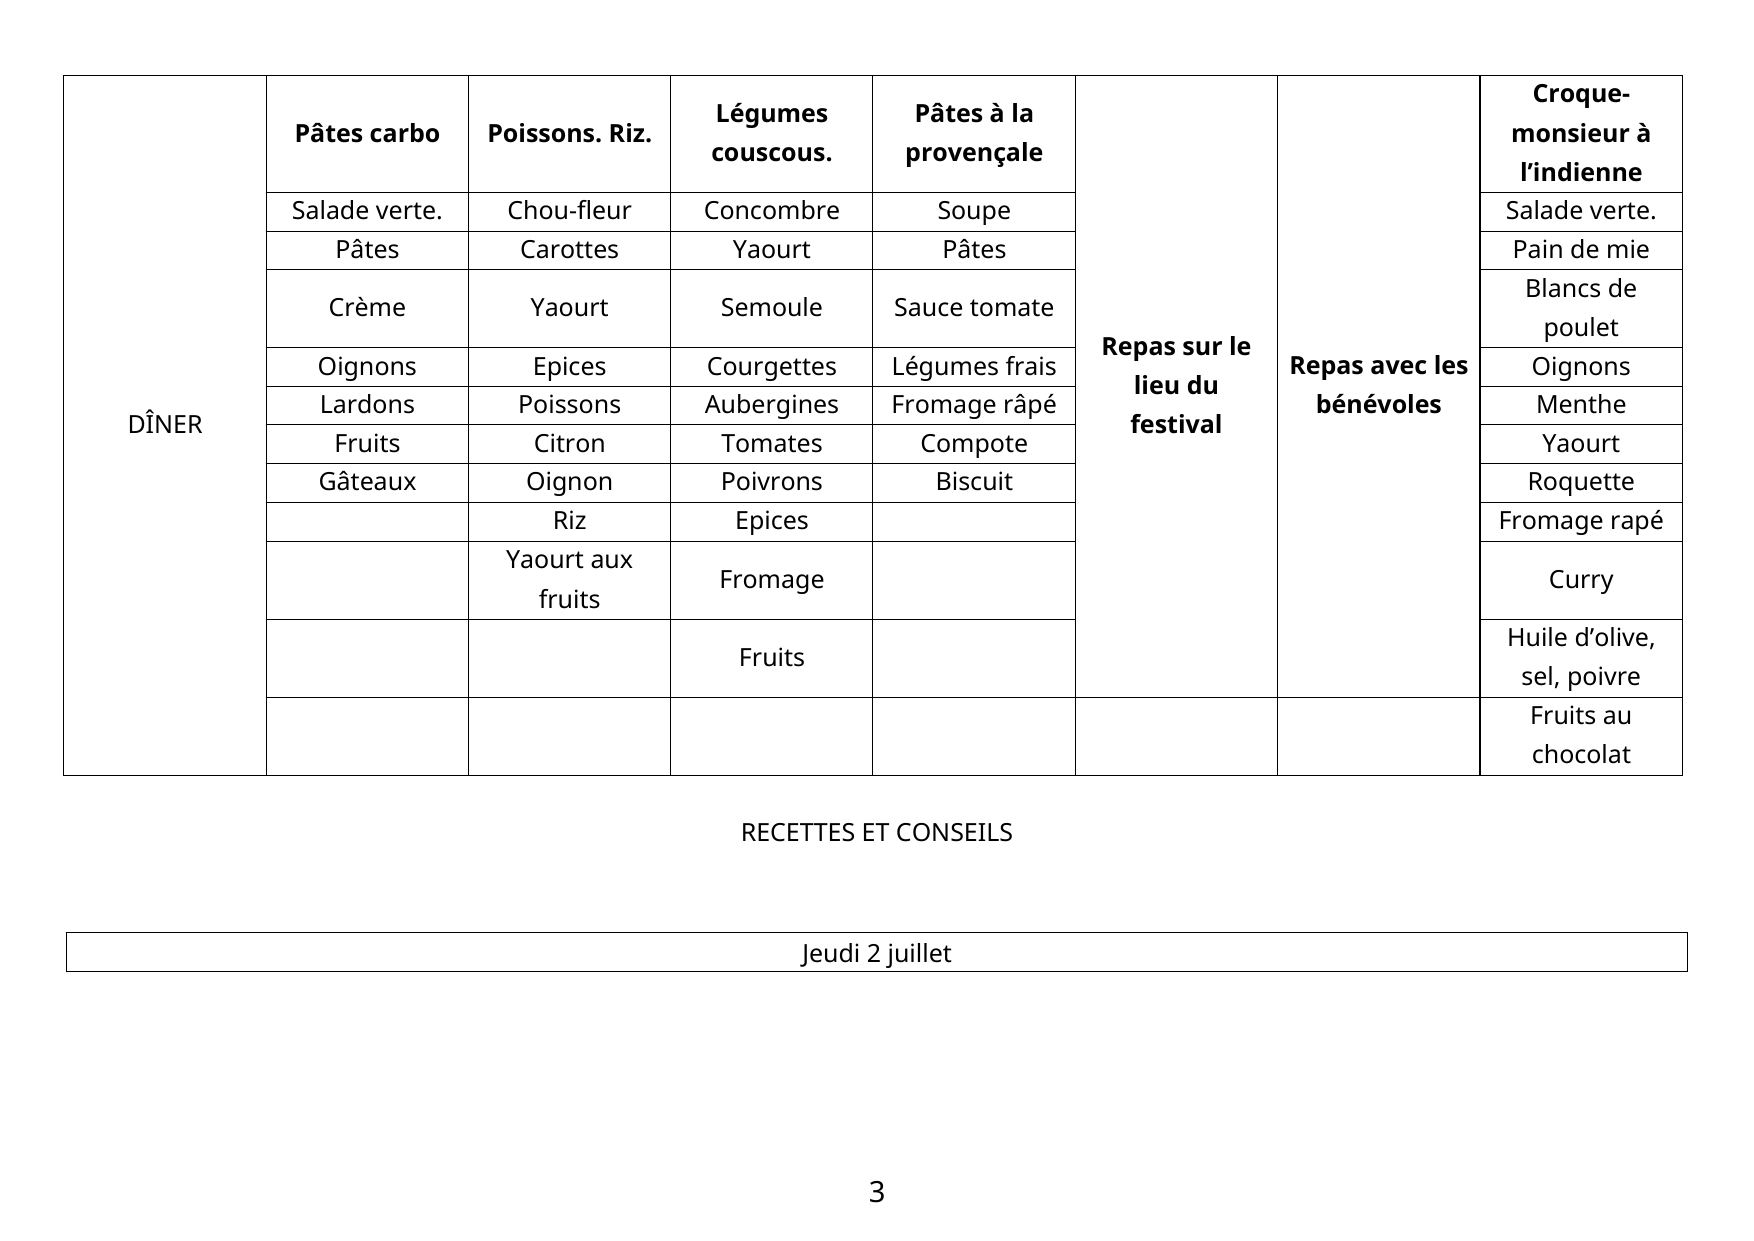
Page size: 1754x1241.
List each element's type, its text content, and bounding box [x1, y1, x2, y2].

table_cell Fromage [671, 542, 872, 619]
table_cell Fromage râpé [873, 387, 1075, 424]
table_cell Compote [873, 425, 1075, 463]
table_cell [1278, 698, 1479, 774]
table_cell Poissons [469, 387, 670, 424]
table_cell [1076, 698, 1277, 774]
table_cell Yaourt [1481, 425, 1682, 463]
table_header Repas avec les bénévoles [1278, 76, 1479, 697]
table_cell Concombre [671, 193, 872, 231]
table_header Pâtes carbo [267, 76, 468, 192]
table_cell Courgettes [671, 348, 872, 386]
table_header Pâtes à la provençale [873, 76, 1075, 192]
table_cell Pain de mie [1481, 232, 1682, 269]
table_cell Carottes [469, 232, 670, 269]
table_cell Oignons [1481, 348, 1682, 386]
table_cell Pâtes [873, 232, 1075, 269]
table_cell Pâtes [267, 232, 468, 269]
table_cell Fruits au chocolat [1481, 698, 1682, 774]
table_cell Citron [469, 425, 670, 463]
table_cell Fruits [267, 425, 468, 463]
table_cell Yaourt [469, 270, 670, 347]
table_cell Yaourt aux fruits [469, 542, 670, 619]
table_cell Aubergines [671, 387, 872, 424]
table_header DÎNER [64, 76, 266, 774]
table_cell [267, 620, 468, 697]
table_cell Semoule [671, 270, 872, 347]
text Jeudi 2 juillet [67, 933, 1687, 971]
table_cell Roquette [1481, 464, 1682, 502]
table_header Croque-monsieur à l’indienne [1481, 76, 1682, 192]
table_header Poissons. Riz. [469, 76, 670, 192]
table_cell Riz [469, 503, 670, 541]
table_cell [469, 620, 670, 697]
table_cell Crème [267, 270, 468, 347]
table_cell Epices [469, 348, 670, 386]
table_cell Tomates [671, 425, 872, 463]
table_cell [873, 542, 1075, 619]
table_header Légumes couscous. [671, 76, 872, 192]
table_cell Salade verte. [1481, 193, 1682, 231]
table_cell Lardons [267, 387, 468, 424]
table_cell Légumes frais [873, 348, 1075, 386]
table_cell [469, 698, 670, 774]
table_cell [267, 542, 468, 619]
table_cell [267, 503, 468, 541]
table_cell [873, 503, 1075, 541]
table_cell [267, 698, 468, 774]
table_cell Gâteaux [267, 464, 468, 502]
table_cell Soupe [873, 193, 1075, 231]
table_cell Fruits [671, 620, 872, 697]
table_cell Yaourt [671, 232, 872, 269]
table_cell Oignons [267, 348, 468, 386]
table_cell [671, 698, 872, 774]
table_cell Fromage rapé [1481, 503, 1682, 541]
table_cell Sauce tomate [873, 270, 1075, 347]
table_cell [873, 620, 1075, 697]
table_cell Curry [1481, 542, 1682, 619]
table_cell Oignon [469, 464, 670, 502]
table_header Repas sur le lieu du festival [1076, 76, 1277, 697]
table_cell Epices [671, 503, 872, 541]
table_cell Salade verte. [267, 193, 468, 231]
table_cell Menthe [1481, 387, 1682, 424]
table_cell Poivrons [671, 464, 872, 502]
table_cell Huile d’olive, sel, poivre [1481, 620, 1682, 697]
table_cell Chou-fleur [469, 193, 670, 231]
table_cell [873, 698, 1075, 774]
table_cell Blancs de poulet [1481, 270, 1682, 347]
table_cell Biscuit [873, 464, 1075, 502]
text RECETTES ET CONSEILS [75, 815, 1679, 849]
